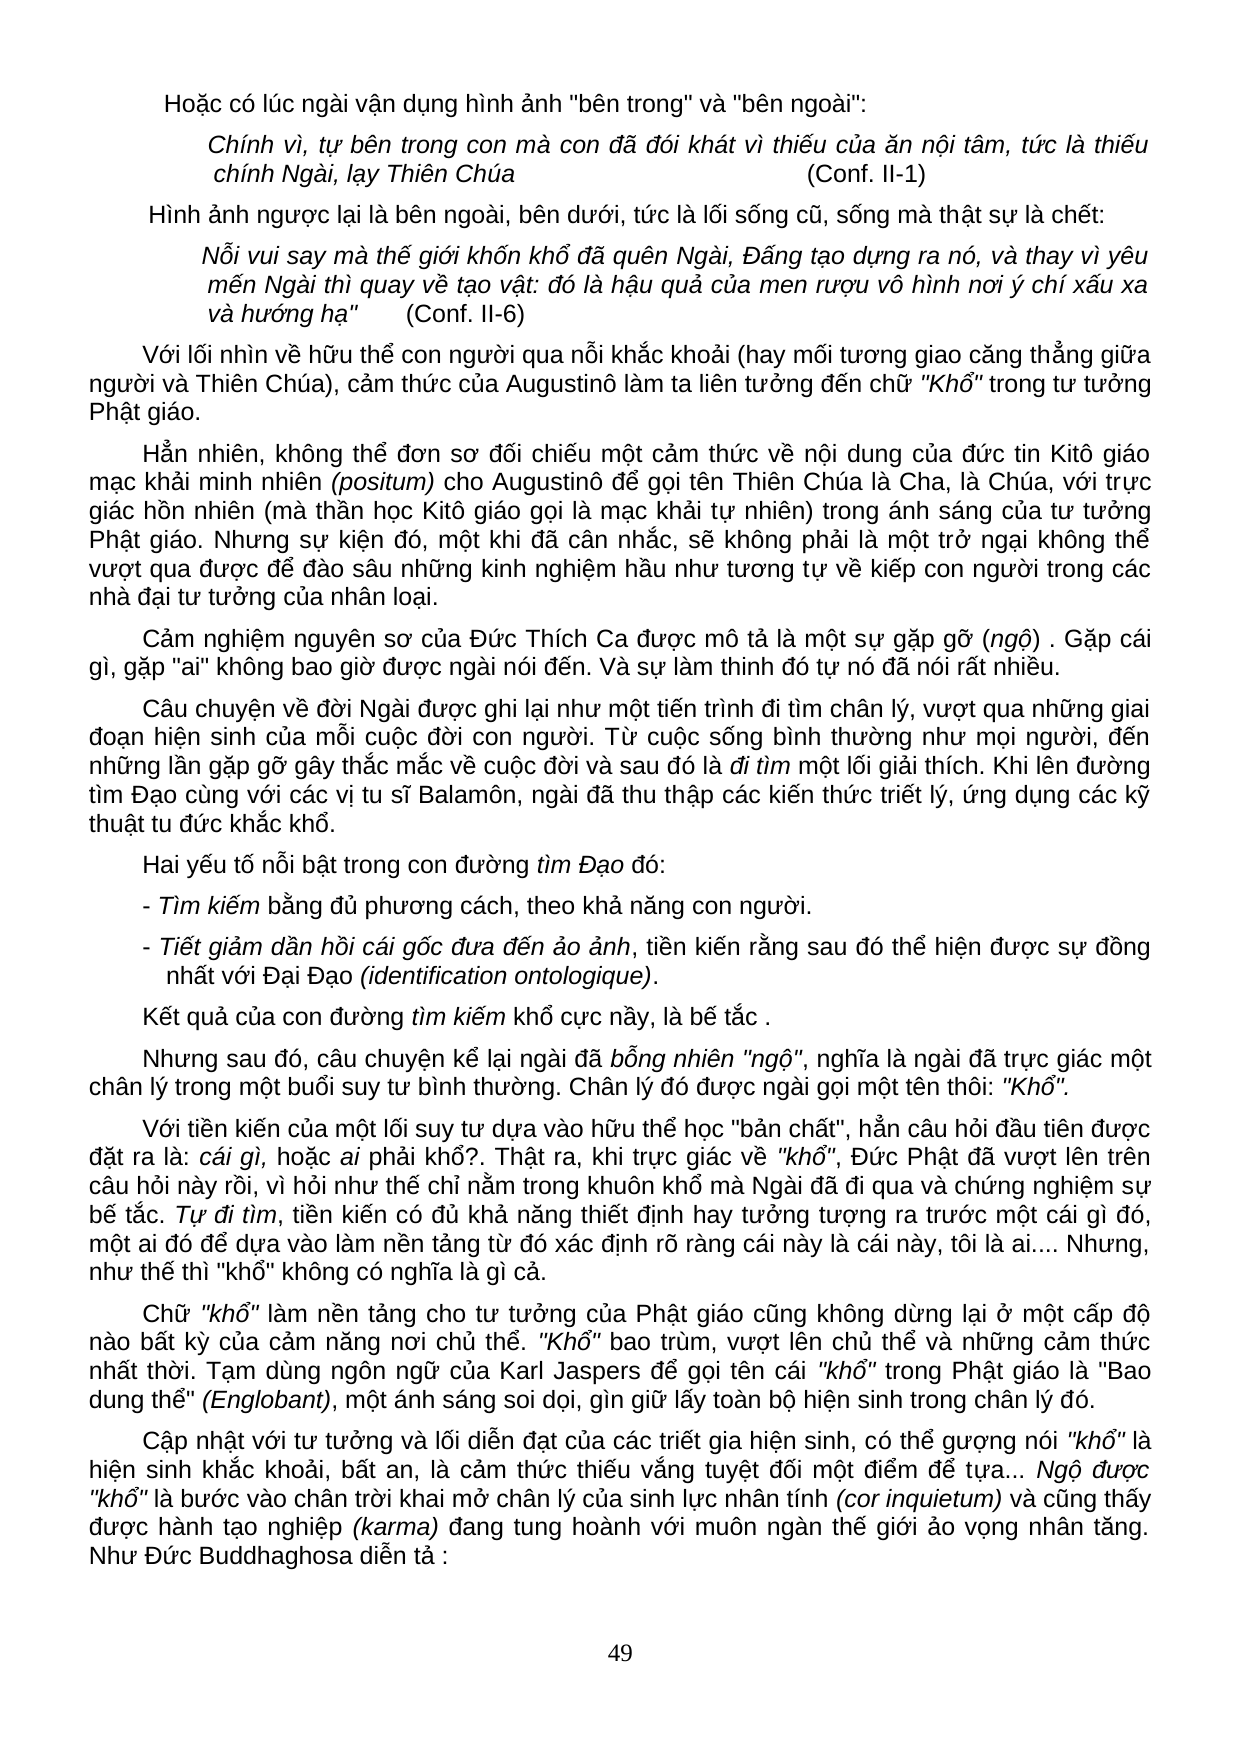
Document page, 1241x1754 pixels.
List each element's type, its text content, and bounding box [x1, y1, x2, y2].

text Nhưng sau đó, câu chuyện kể lại ngài đã bỗng nhiên "ngộ", nghĩa là ngài đã trực giác một chân lý trong một buổi suy tư bình thường. Chân lý đó được ngài gọi một tên thôi: "Khổ". [89, 1044, 1152, 1101]
text Cảm nghiệm nguyên sơ của Đức Thích Ca được mô tả là một sự gặp gỡ (ngộ) . Gặp cái gì, gặp "ai" không bao giờ được ngài nói đến. Và sự làm thinh đó tự nó đã nói rất nhiều. [89, 624, 1152, 681]
text Nỗi vui say mà thế giới khốn khổ đã quên Ngài, Đấng tạo dựng ra nó, và thay vì yêu mến Ngài thì quay về tạo vật: đó là hậu quả của men rượu vô hình nơi ý chí xấu xa và hướng hạ" (Conf. II-6) [201, 241, 1152, 327]
text Chính vì, tự bên trong con mà con đã đói khát vì thiếu của ăn nội tâm, tức là thiếu chính Ngài, lạy Thiên Chúa (Conf. II-1) [207, 130, 1152, 187]
text Hai yếu tố nỗi bật trong con đường tìm Đạo đó: [89, 850, 1152, 879]
text Câu chuyện về đời Ngài được ghi lại như một tiến trình đi tìm chân lý, vượt qua những giai đoạn hiện sinh của mỗi cuộc đời con người. Từ cuộc sống bình thường như mọi người, đến những lần gặp gỡ gây thắc mắc về cuộc đời và sau đó là đi tìm một lối giải thích. Khi lên đường tìm Đạo cùng với các vị tu sĩ Balamôn, ngài đã thu thập các kiến thức triết lý, ứng dụng các kỹ thuật tu đức khắc khổ. [89, 694, 1152, 837]
text Với tiền kiến của một lối suy tư dựa vào hữu thể học "bản chất", hẳn câu hỏi đầu tiên được đặt ra là: cái gì, hoặc ai phải khổ?. Thật ra, khi trực giác về "khổ", Đức Phật đã vượt lên trên câu hỏi này rồi, vì hỏi như thế chỉ nằm trong khuôn khổ mà Ngài đã đi qua và chứng nghiệm sự bế tắc. Tự đi tìm, tiền kiến có đủ khả năng thiết định hay tưởng tượng ra trước một cái gì đó, một ai đó để dựa vào làm nền tảng từ đó xác định rõ ràng cái này là cái này, tôi là ai.... Nhưng, như thế thì "khổ" không có nghĩa là gì cả. [89, 1114, 1152, 1286]
text Hình ảnh ngược lại là bên ngoài, bên dưới, tức là lối sống cũ, sống mà thật sự là chết: [89, 200, 1152, 229]
text Cập nhật với tư tưởng và lối diễn đạt của các triết gia hiện sinh, có thể gượng nói "khổ" là hiện sinh khắc khoải, bất an, là cảm thức thiếu vắng tuyệt đối một điểm để tựa... Ngộ được "khổ" là bước vào chân trời khai mở chân lý của sinh lực nhân tính (cor inquietum) và cũng thấy được hành tạo nghiệp (karma) đang tung hoành với muôn ngàn thế giới ảo vọng nhân tăng. Như Đức Buddhaghosa diễn tả : [89, 1426, 1152, 1570]
text Hẳn nhiên, không thể đơn sơ đối chiếu một cảm thức về nội dung của đức tin Kitô giáo mạc khải minh nhiên (positum) cho Augustinô để gọi tên Thiên Chúa là Cha, là Chúa, với trực giác hồn nhiên (mà thần học Kitô giáo gọi là mạc khải tự nhiên) trong ánh sáng của tư tưởng Phật giáo. Nhưng sự kiện đó, một khi đã cân nhắc, sẽ không phải là một trở ngại không thể vượt qua được để đào sâu những kinh nghiệm hầu như tương tự về kiếp con người trong các nhà đại tư tưởng của nhân loại. [89, 439, 1152, 611]
text Chữ "khổ" làm nền tảng cho tư tưởng của Phật giáo cũng không dừng lại ở một cấp độ nào bất kỳ của cảm năng nơi chủ thể. "Khổ" bao trùm, vượt lên chủ thể và những cảm thức nhất thời. Tạm dùng ngôn ngữ của Karl Jaspers để gọi tên cái "khổ" trong Phật giáo là "Bao dung thể" (Englobant), một ánh sáng soi dọi, gìn giữ lấy toàn bộ hiện sinh trong chân lý đó. [89, 1299, 1152, 1414]
text Hoặc có lúc ngài vận dụng hình ảnh "bên trong" và "bên ngoài": [89, 89, 1152, 117]
text Với lối nhìn về hữu thể con người qua nỗi khắc khoải (hay mối tương giao căng thẳng giữa người và Thiên Chúa), cảm thức của Augustinô làm ta liên tưởng đến chữ "Khổ" trong tư tưởng Phật giáo. [89, 340, 1152, 426]
text - Tìm kiếm bằng đủ phương cách, theo khả năng con người. [142, 891, 1152, 920]
text Kết quả của con đường tìm kiếm khổ cực nầy, là bế tắc . [89, 1002, 1152, 1031]
text - Tiết giảm dần hồi cái gốc đưa đến ảo ảnh, tiền kiến rằng sau đó thể hiện được sự đồng nhất với Đại Đạo (identification ontologique). [142, 932, 1152, 990]
